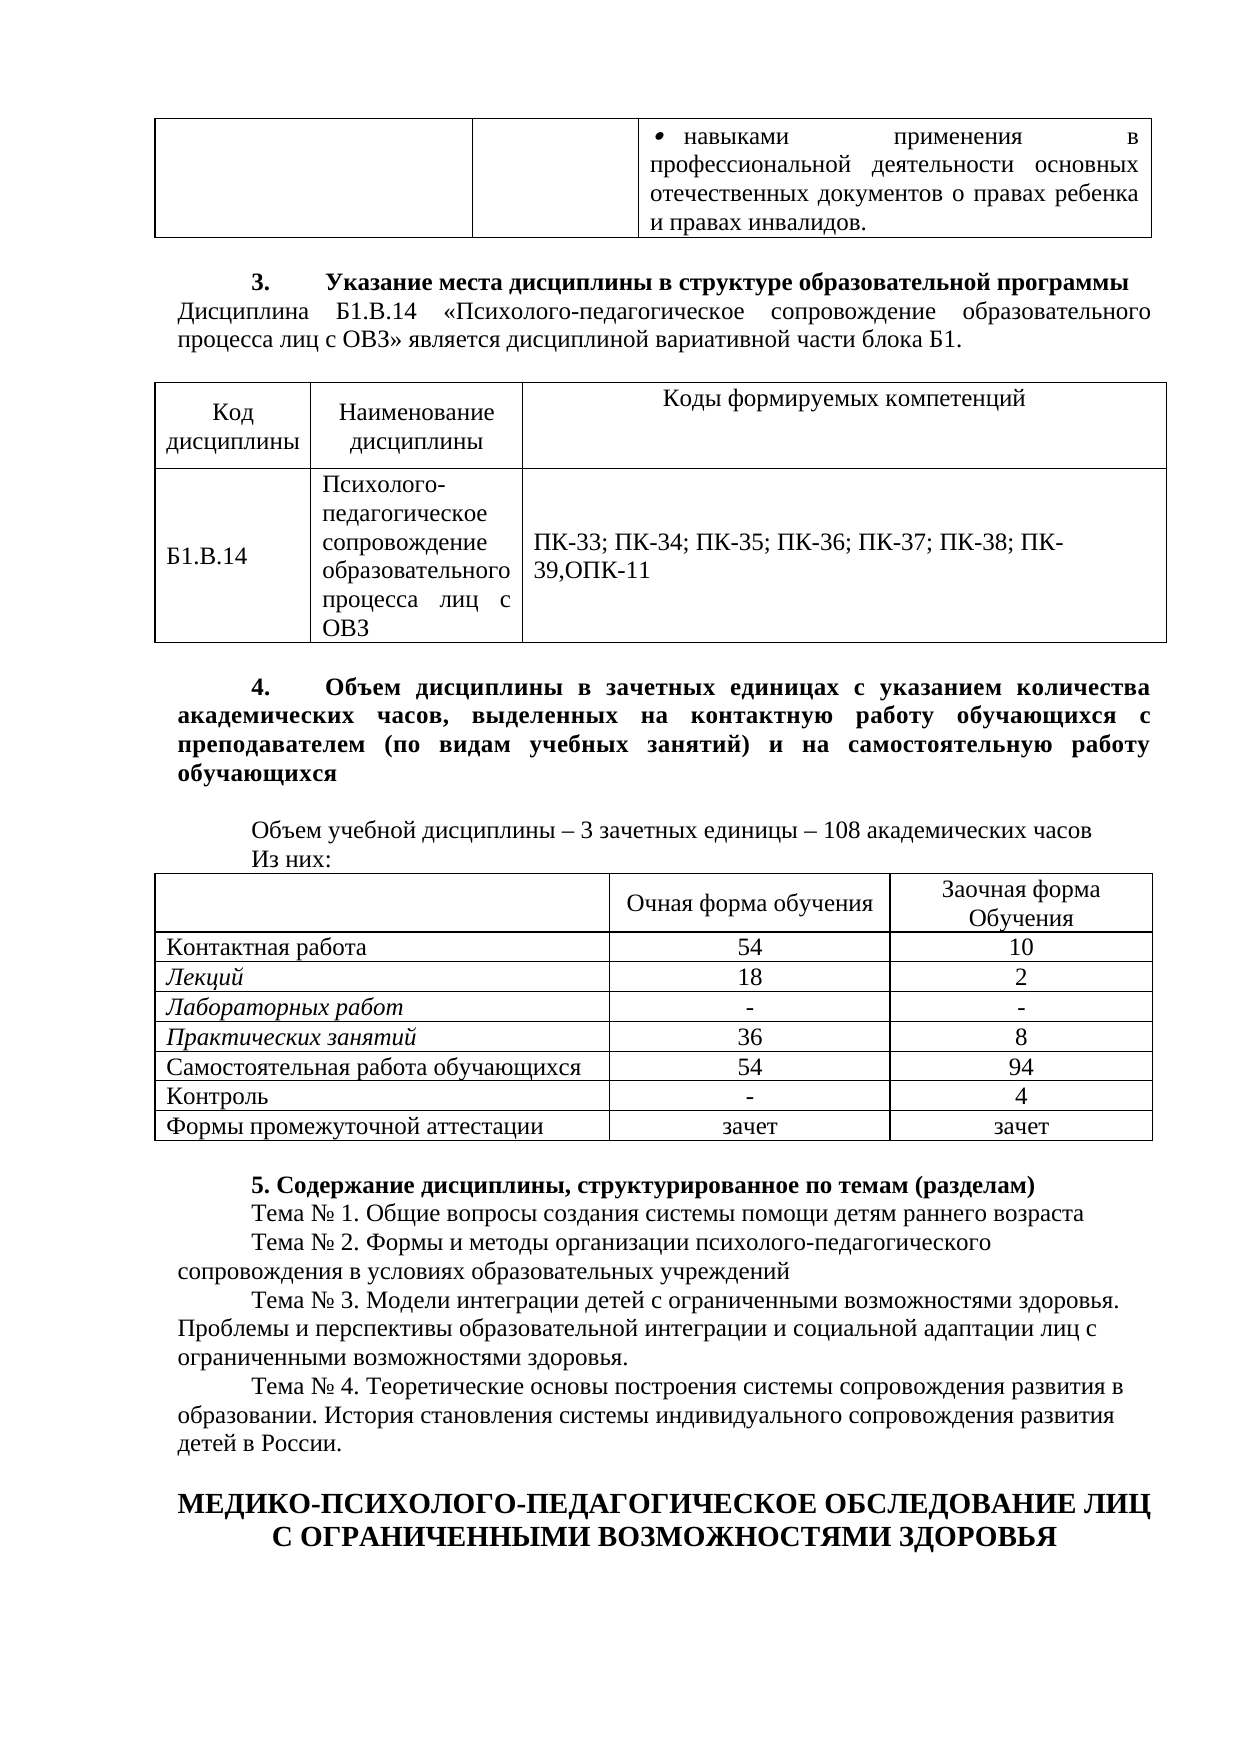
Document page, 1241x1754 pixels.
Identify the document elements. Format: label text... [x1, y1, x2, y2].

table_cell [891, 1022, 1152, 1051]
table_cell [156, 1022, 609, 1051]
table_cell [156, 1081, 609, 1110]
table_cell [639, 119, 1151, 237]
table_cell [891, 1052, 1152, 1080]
list Указание места дисциплины в структуре образовательной программы [177, 267, 1152, 296]
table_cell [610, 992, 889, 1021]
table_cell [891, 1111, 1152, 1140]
text Тема № 2. Формы и методы организации психолого-педагогического сопровождения в условиях образовательных учреждений [177, 1227, 1152, 1285]
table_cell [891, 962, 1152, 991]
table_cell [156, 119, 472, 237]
text Тема № 1. Общие вопросы создания системы помощи детям раннего возраста [177, 1198, 1152, 1227]
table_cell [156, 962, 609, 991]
text Из них: [177, 844, 1152, 873]
text Дисциплина Б1.В.14 «Психолого-педагогическое сопровождение образовательного процесса лиц с ОВЗ» является дисциплиной вариативной части блока Б1. [177, 296, 1152, 353]
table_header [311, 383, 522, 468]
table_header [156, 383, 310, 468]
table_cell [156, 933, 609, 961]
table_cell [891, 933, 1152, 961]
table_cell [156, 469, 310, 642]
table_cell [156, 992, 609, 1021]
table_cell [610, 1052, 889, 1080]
text 5. Содержание дисциплины, структурированное по темам (разделам) [177, 1170, 1152, 1198]
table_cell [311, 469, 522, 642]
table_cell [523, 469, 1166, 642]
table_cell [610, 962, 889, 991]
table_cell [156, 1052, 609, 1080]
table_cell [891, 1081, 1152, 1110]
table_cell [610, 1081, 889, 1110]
text МЕДИКО-ПСИХОЛОГО-ПЕДАГОГИЧЕСКОЕ ОБСЛЕДОВАНИЕ ЛИЦ С ОГРАНИЧЕННЫМИ ВОЗМОЖНОСТЯМИ ЗДОРОВЬЯ [177, 1486, 1152, 1553]
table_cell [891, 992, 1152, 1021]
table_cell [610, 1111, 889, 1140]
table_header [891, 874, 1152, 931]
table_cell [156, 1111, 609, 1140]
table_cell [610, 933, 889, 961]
text Тема № 4. Теоретические основы построения системы сопровождения развития в образовании. История становления системы индивидуального сопровождения развития детей в России. [177, 1371, 1152, 1457]
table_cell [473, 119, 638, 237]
text Тема № 3. Модели интеграции детей с ограниченными возможностями здоровья. Проблемы и перспективы образовательной интеграции и социальной адаптации лиц с ограниченными возможностями здоровья. [177, 1285, 1152, 1371]
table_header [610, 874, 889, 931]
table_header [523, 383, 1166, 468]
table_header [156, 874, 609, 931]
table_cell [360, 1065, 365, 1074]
list Объем дисциплины в зачетных единицах с указанием количества академических часов, выделенных на контактную работу обучающихся с преподавателем (по видам учебных занятий) и на самостоятельную работу обучающихся [177, 672, 1152, 787]
text Объем учебной дисциплины – 3 зачетных единицы – 108 академических часов [177, 815, 1152, 844]
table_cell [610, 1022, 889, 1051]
